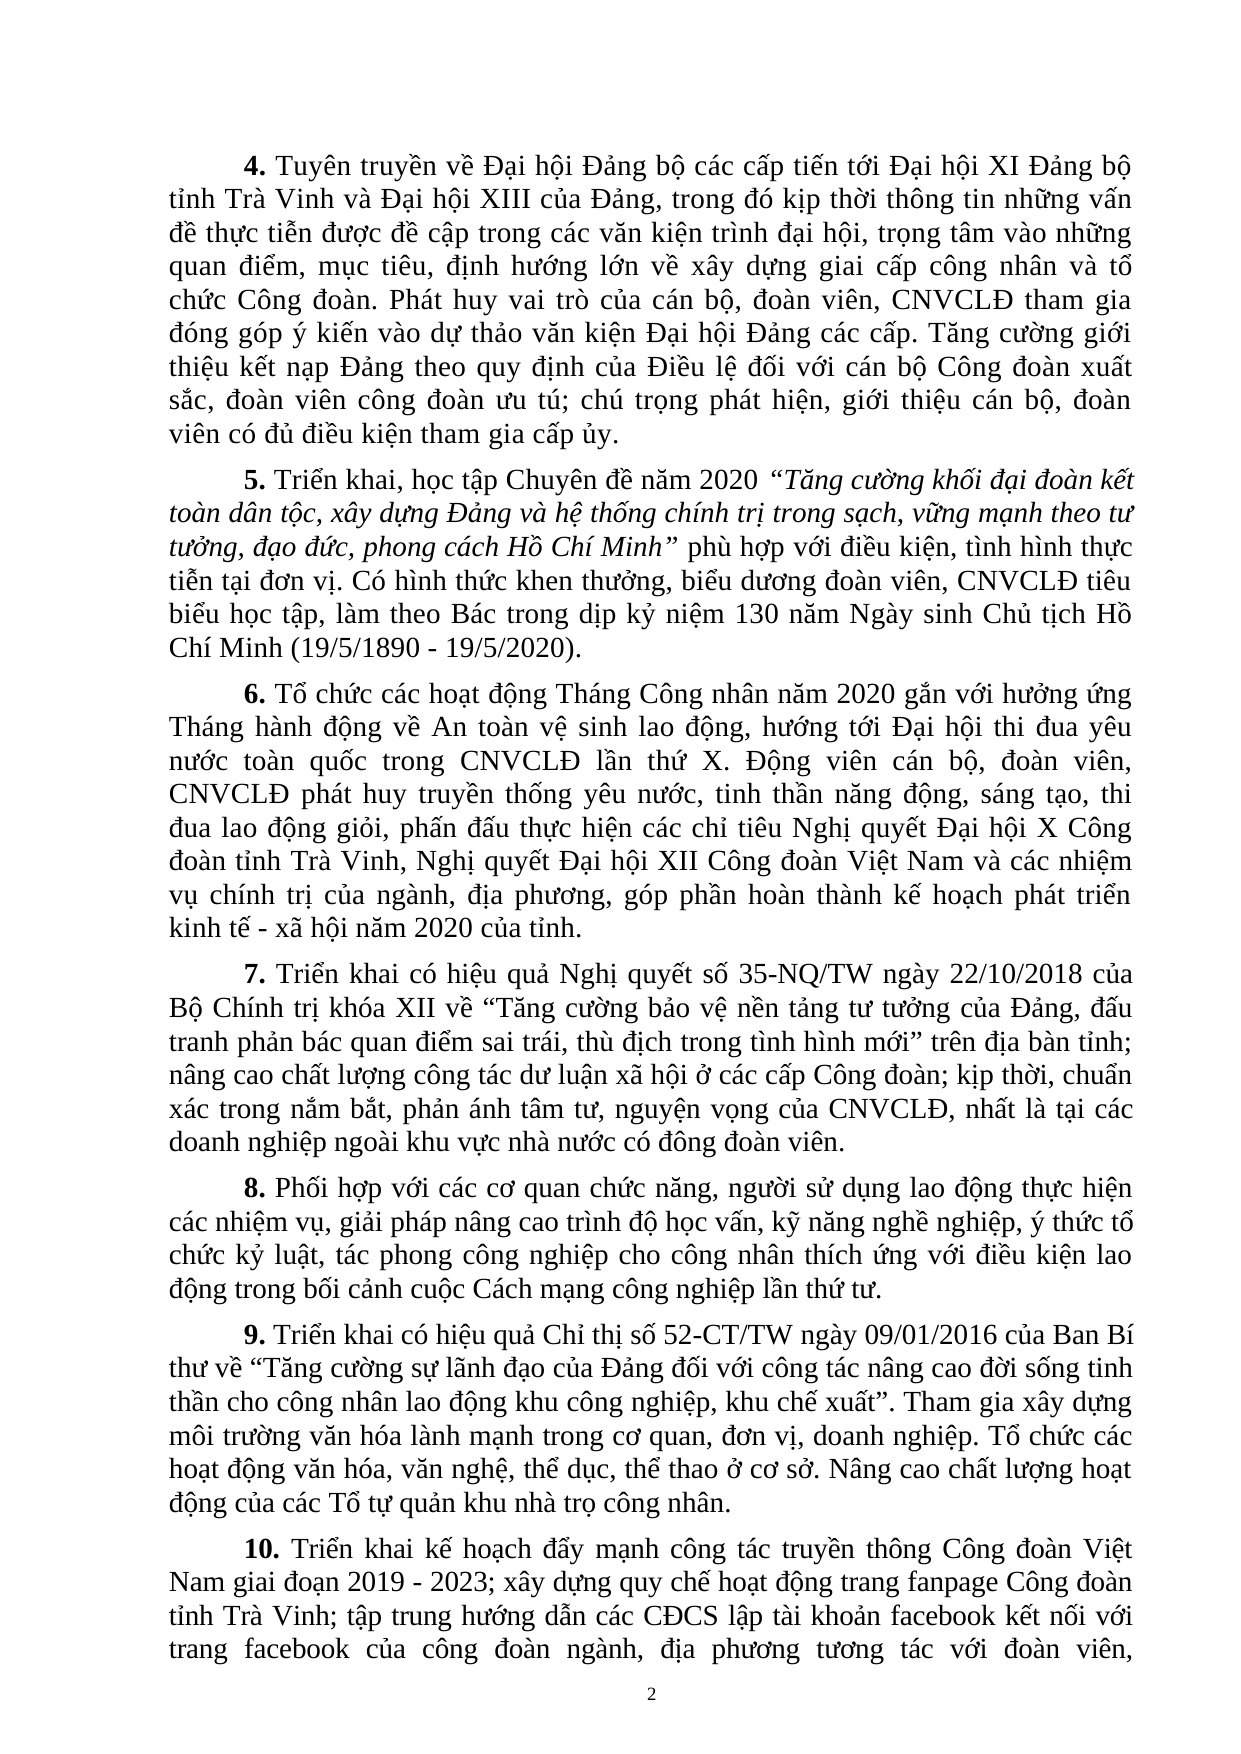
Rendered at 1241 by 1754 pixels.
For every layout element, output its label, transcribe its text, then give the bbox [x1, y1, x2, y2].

text 5. Triển khai, học tập Chuyên đề năm 2020 “Tăng cường khối đại đoàn kết toàn dân tộc, xây dựng Đảng và hệ thống chính trị trong sạch, vững mạnh theo tư tưởng, đạo đức, phong cách Hồ Chí Minh” phù hợp với điều kiện, tình hình thực tiễn tại đơn vị. Có hình thức khen thưởng, biểu dương đoàn viên, CNVCLĐ tiêu biểu học tập, làm theo Bác trong dịp kỷ niệm 130 năm Ngày sinh Chủ tịch Hồ Chí Minh (19/5/1890 - 19/5/2020). [169, 462, 1134, 663]
text 8. Phối hợp với các cơ quan chức năng, người sử dụng lao động thực hiện các nhiệm vụ, giải pháp nâng cao trình độ học vấn, kỹ năng nghề nghiệp, ý thức tổ chức kỷ luật, tác phong công nghiệp cho công nhân thích ứng với điều kiện lao động trong bối cảnh cuộc Cách mạng công nghiệp lần thứ tư. [169, 1170, 1134, 1304]
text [169, 1531, 1134, 1665]
text 4. Tuyên truyền về Đại hội Đảng bộ các cấp tiến tới Đại hội XI Đảng bộ tỉnh Trà Vinh và Đại hội XIII của Đảng, trong đó kịp thời thông tin những vấn đề thực tiễn được đề cập trong các văn kiện trình đại hội, trọng tâm vào những quan điểm, mục tiêu, định hướng lớn về xây dựng giai cấp công nhân và tổ chức Công đoàn. Phát huy vai trò của cán bộ, đoàn viên, CNVCLĐ tham gia đóng góp ý kiến vào dự thảo văn kiện Đại hội Đảng các cấp. Tăng cường giới thiệu kết nạp Đảng theo quy định của Điều lệ đối với cán bộ Công đoàn xuất sắc, đoàn viên công đoàn ưu tú; chú trọng phát hiện, giới thiệu cán bộ, đoàn viên có đủ điều kiện tham gia cấp ủy. [169, 148, 1134, 449]
text 9. Triển khai có hiệu quả Chỉ thị số 52-CT/TW ngày 09/01/2016 của Ban Bí thư về “Tăng cường sự lãnh đạo của Đảng đối với công tác nâng cao đời sống tinh thần cho công nhân lao động khu công nghiệp, khu chế xuất”. Tham gia xây dựng môi trường văn hóa lành mạnh trong cơ quan, đơn vị, doanh nghiệp. Tổ chức các hoạt động văn hóa, văn nghệ, thể dục, thể thao ở cơ sở. Nâng cao chất lượng hoạt động của các Tổ tự quản khu nhà trọ công nhân. [169, 1317, 1134, 1518]
text 6. Tổ chức các hoạt động Tháng Công nhân năm 2020 gắn với hưởng ứng Tháng hành động về An toàn vệ sinh lao động, hướng tới Đại hội thi đua yêu nước toàn quốc trong CNVCLĐ lần thứ X. Động viên cán bộ, đoàn viên, CNVCLĐ phát huy truyền thống yêu nước, tinh thần năng động, sáng tạo, thi đua lao động giỏi, phấn đấu thực hiện các chỉ tiêu Nghị quyết Đại hội X Công đoàn tỉnh Trà Vinh, Nghị quyết Đại hội XII Công đoàn Việt Nam và các nhiệm vụ chính trị của ngành, địa phương, góp phần hoàn thành kế hoạch phát triển kinh tế - xã hội năm 2020 của tỉnh. [169, 676, 1134, 944]
text 7. Triển khai có hiệu quả Nghị quyết số 35-NQ/TW ngày 22/10/2018 của Bộ Chính trị khóa XII về “Tăng cường bảo vệ nền tảng tư tưởng của Đảng, đấu tranh phản bác quan điểm sai trái, thù địch trong tình hình mới” trên địa bàn tỉnh; nâng cao chất lượng công tác dư luận xã hội ở các cấp Công đoàn; kịp thời, chuẩn xác trong nắm bắt, phản ánh tâm tư, nguyện vọng của CNVCLĐ, nhất là tại các doanh nghiệp ngoài khu vực nhà nước có đông đoàn viên. [169, 957, 1134, 1158]
